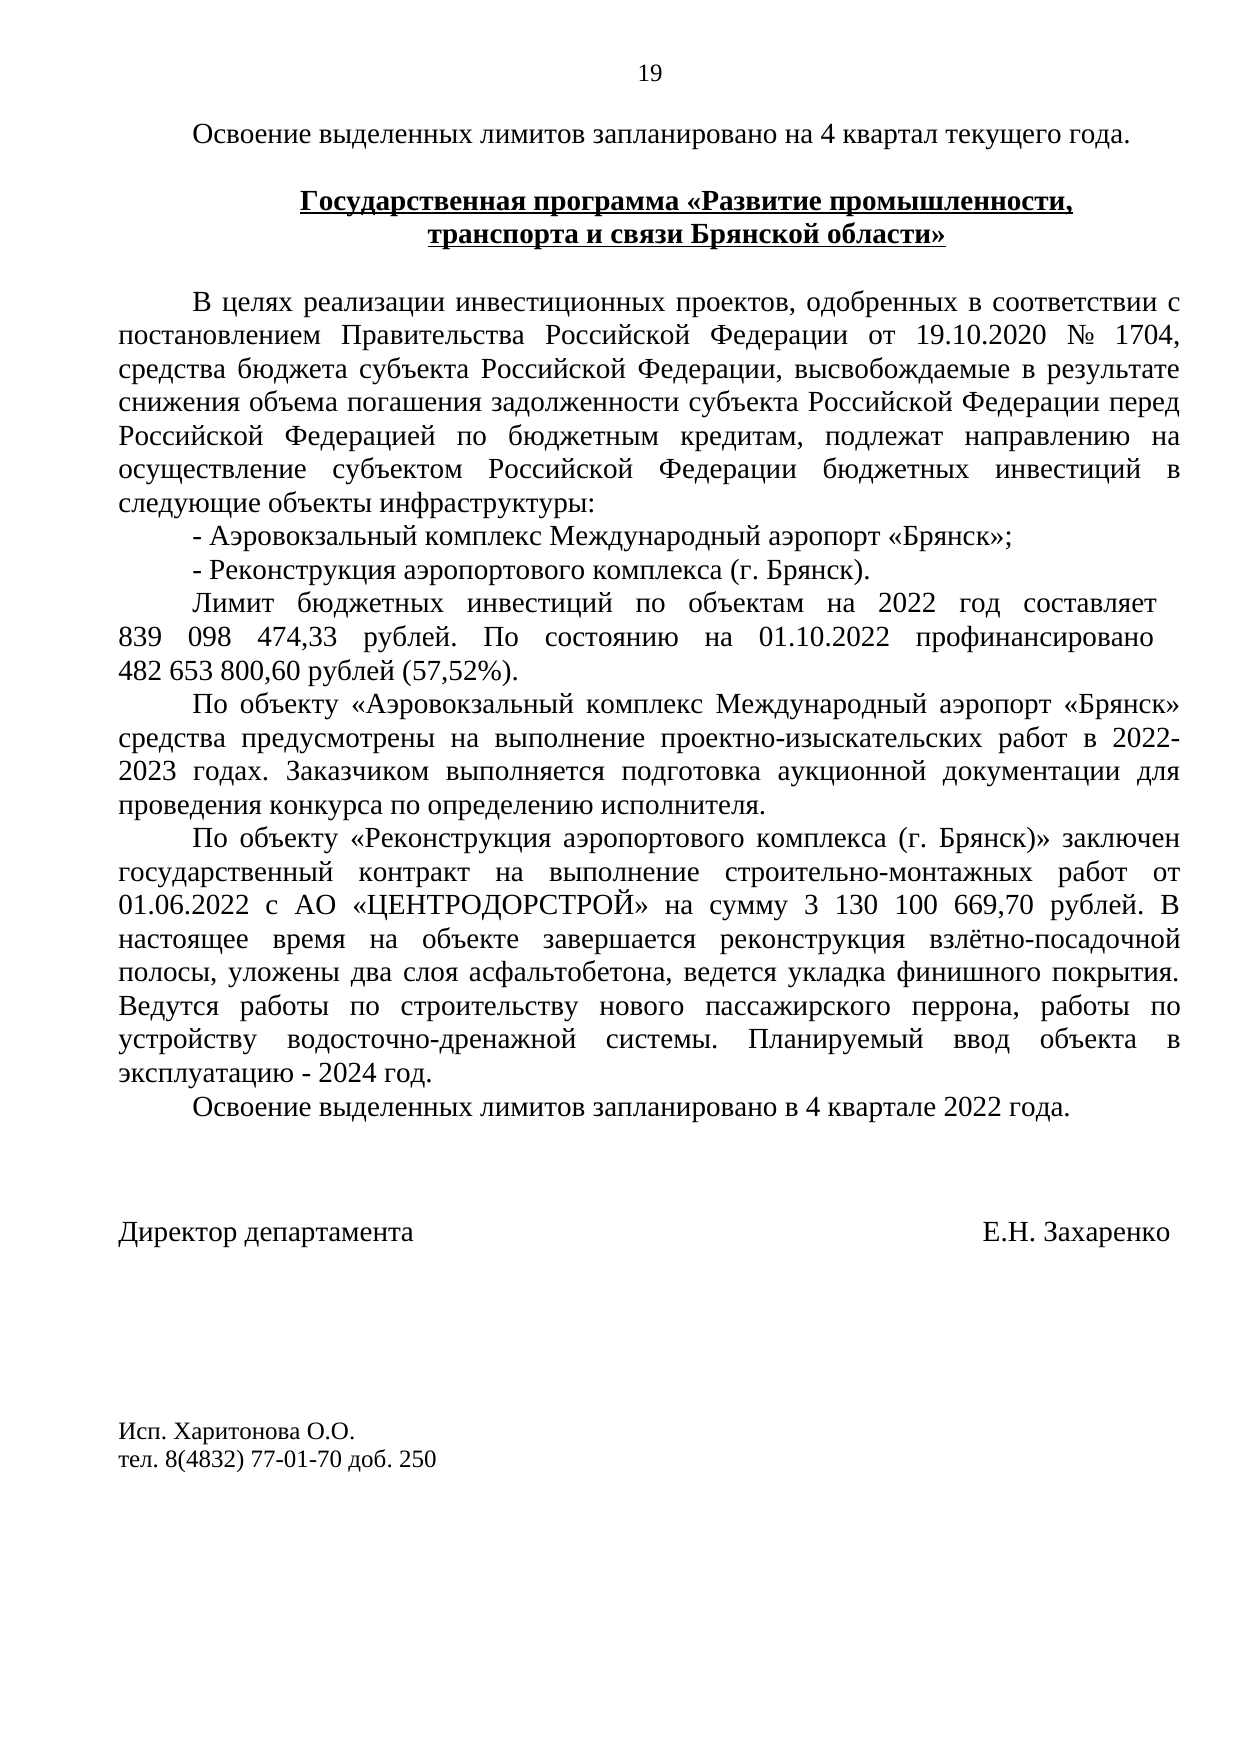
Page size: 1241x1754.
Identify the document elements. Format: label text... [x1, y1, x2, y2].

text Государственная программа «Развитие промышленности, [118, 183, 1181, 217]
text В целях реализации инвестиционных проектов, одобренных в соответствии с постановлением Правительства Российской Федерации от 19.10.2020 № 1704, средства бюджета субъекта Российской Федерации, высвобождаемые в результате снижения объема погашения задолженности субъекта Российской Федерации перед Российской Федерацией по бюджетным кредитам, подлежат направлению на осуществление субъектом Российской Федерации бюджетных инвестиций в следующие объекты инфраструктуры: [118, 284, 1181, 518]
text Освоение выделенных лимитов запланировано на 4 квартал текущего года. [118, 116, 1181, 149]
text - Аэровокзальный комплекс Международный аэропорт «Брянск»; [118, 518, 1181, 552]
text Исп. Харитонова О.О. [118, 1416, 1181, 1444]
text Освоение выделенных лимитов запланировано в 4 квартале 2022 года. [118, 1089, 1181, 1122]
text транспорта и связи Брянской области» [118, 217, 1181, 250]
text тел. 8(4832) 77-01-70 доб. 250 [118, 1444, 1181, 1473]
text Директор департамента Е.Н. Захаренко [118, 1214, 1181, 1248]
text По объекту «Аэровокзальный комплекс Международный аэропорт «Брянск» средства предусмотрены на выполнение проектно-изыскательских работ в 2022-2023 годах. Заказчиком выполняется подготовка аукционной документации для проведения конкурса по определению исполнителя. [118, 686, 1181, 820]
text - Реконструкция аэропортового комплекса (г. Брянск). [118, 552, 1181, 586]
text По объекту «Реконструкция аэропортового комплекса (г. Брянск)» заключен государственный контракт на выполнение строительно-монтажных работ от 01.06.2022 с АО «ЦЕНТРОДОРСТРОЙ» на сумму 3 130 100 669,70 рублей. В настоящее время на объекте завершается реконструкция взлётно-посадочной полосы, уложены два слоя асфальтобетона, ведется укладка финишного покрытия. Ведутся работы по строительству нового пассажирского перрона, работы по устройству водосточно-дренажной системы. Планируемый ввод объекта в эксплуатацию - 2024 год. [118, 820, 1181, 1089]
text Лимит бюджетных инвестиций по объектам на 2022 год составляет 839 098 474,33 рублей. По состоянию на 01.10.2022 профинансировано 482 653 800,60 рублей (57,52%). [118, 586, 1181, 686]
